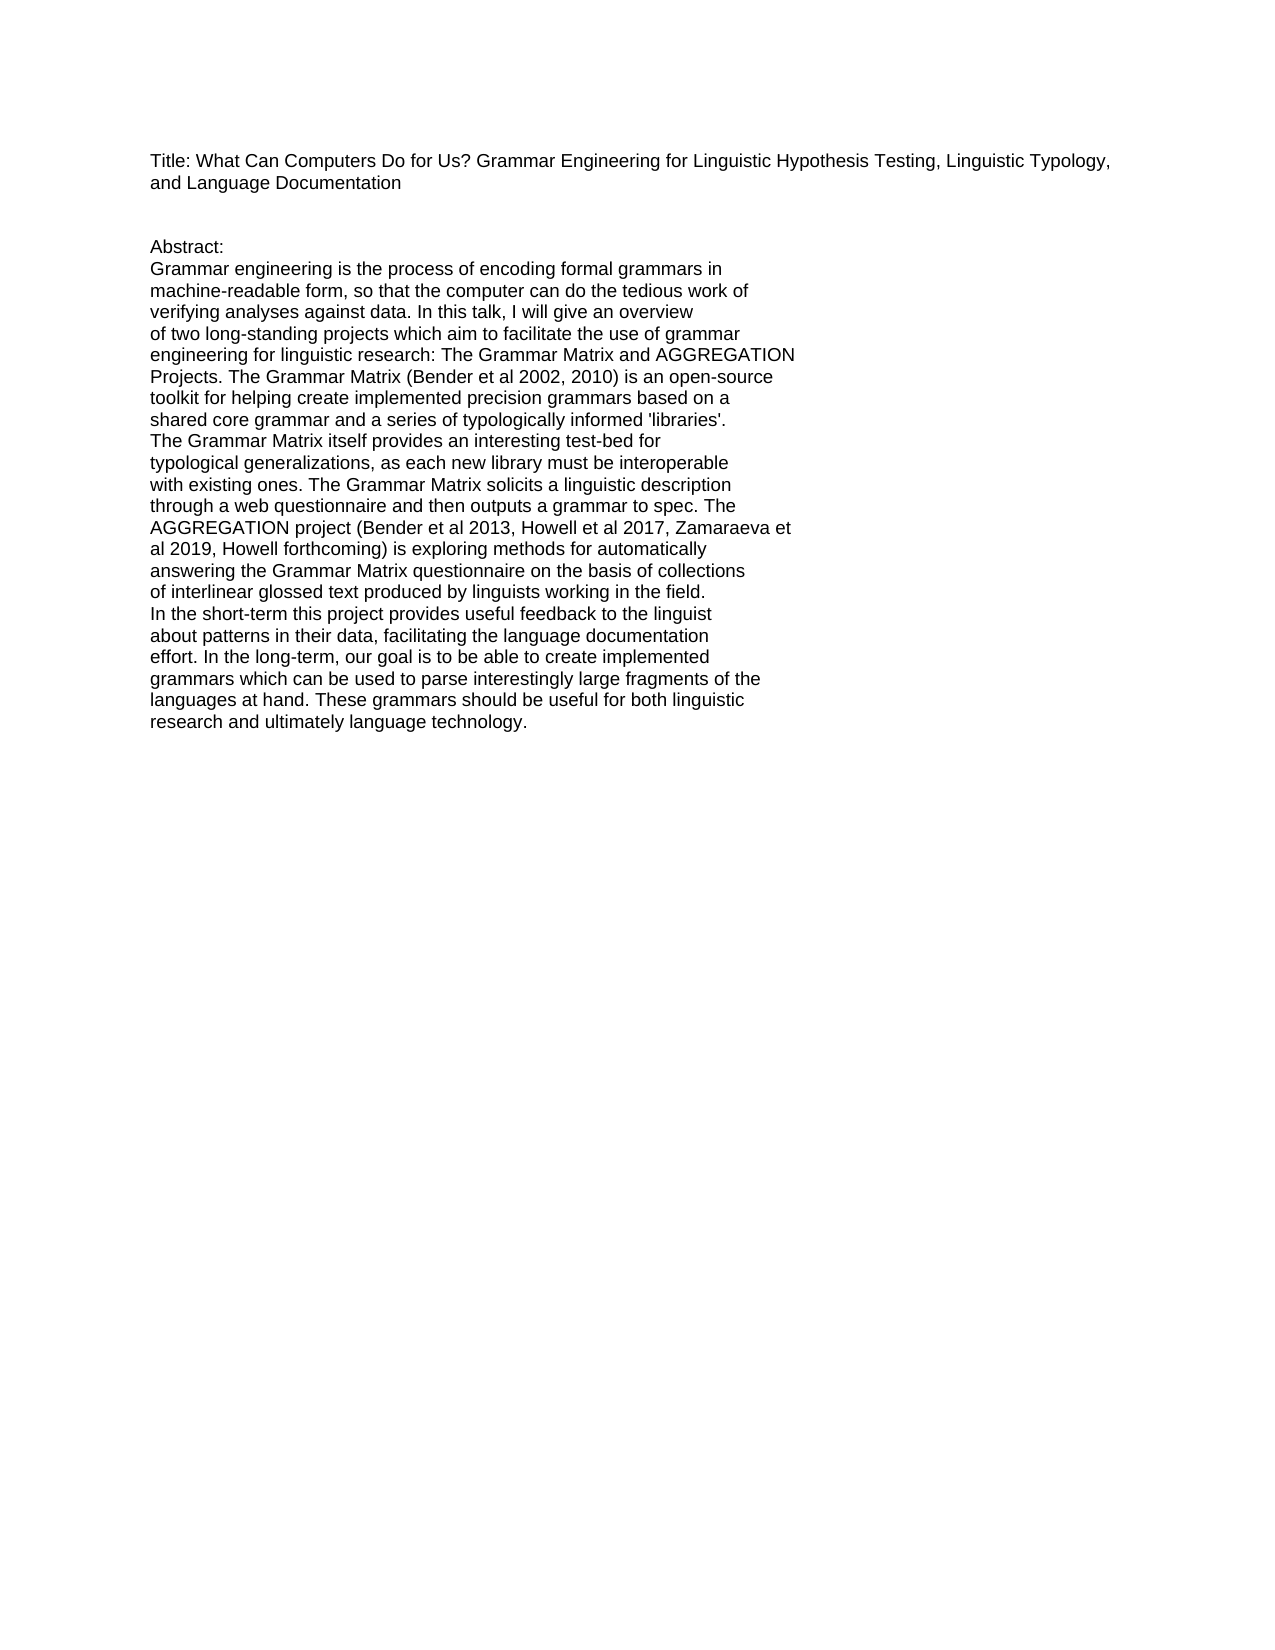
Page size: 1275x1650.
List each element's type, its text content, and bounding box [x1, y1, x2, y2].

text Title: What Can Computers Do for Us? Grammar Engineering for Linguistic Hypothesis Testing, Linguistic Typology, and Language Documentation Abstract: Grammar engineering is the process of encoding formal grammars in machine-readable form, so that the computer can do the tedious work of verifying analyses against data. In this talk, I will give an overview of two long-standing projects which aim to facilitate the use of grammar engineering for linguistic research: The Grammar Matrix and AGGREGATION Projects. The Grammar Matrix (Bender et al 2002, 2010) is an open-source toolkit for helping create implemented precision grammars based on a shared core grammar and a series of typologically informed 'libraries'. The Grammar Matrix itself provides an interesting test-bed for typological generalizations, as each new library must be interoperable with existing ones. The Grammar Matrix solicits a linguistic description through a web questionnaire and then outputs a grammar to spec. The AGGREGATION project (Bender et al 2013, Howell et al 2017, Zamaraeva et al 2019, Howell forthcoming) is exploring methods for automatically answering the Grammar Matrix questionnaire on the basis of collections of interlinear glossed text produced by linguists working in the field. In the short-term this project provides useful feedback to the linguist about patterns in their data, facilitating the language documentation effort. In the long-term, our goal is to be able to create implemented grammars which can be used to parse interestingly large fragments of the languages at hand. These grammars should be useful for both linguistic research and ultimately language technology. [150, 150, 1125, 732]
